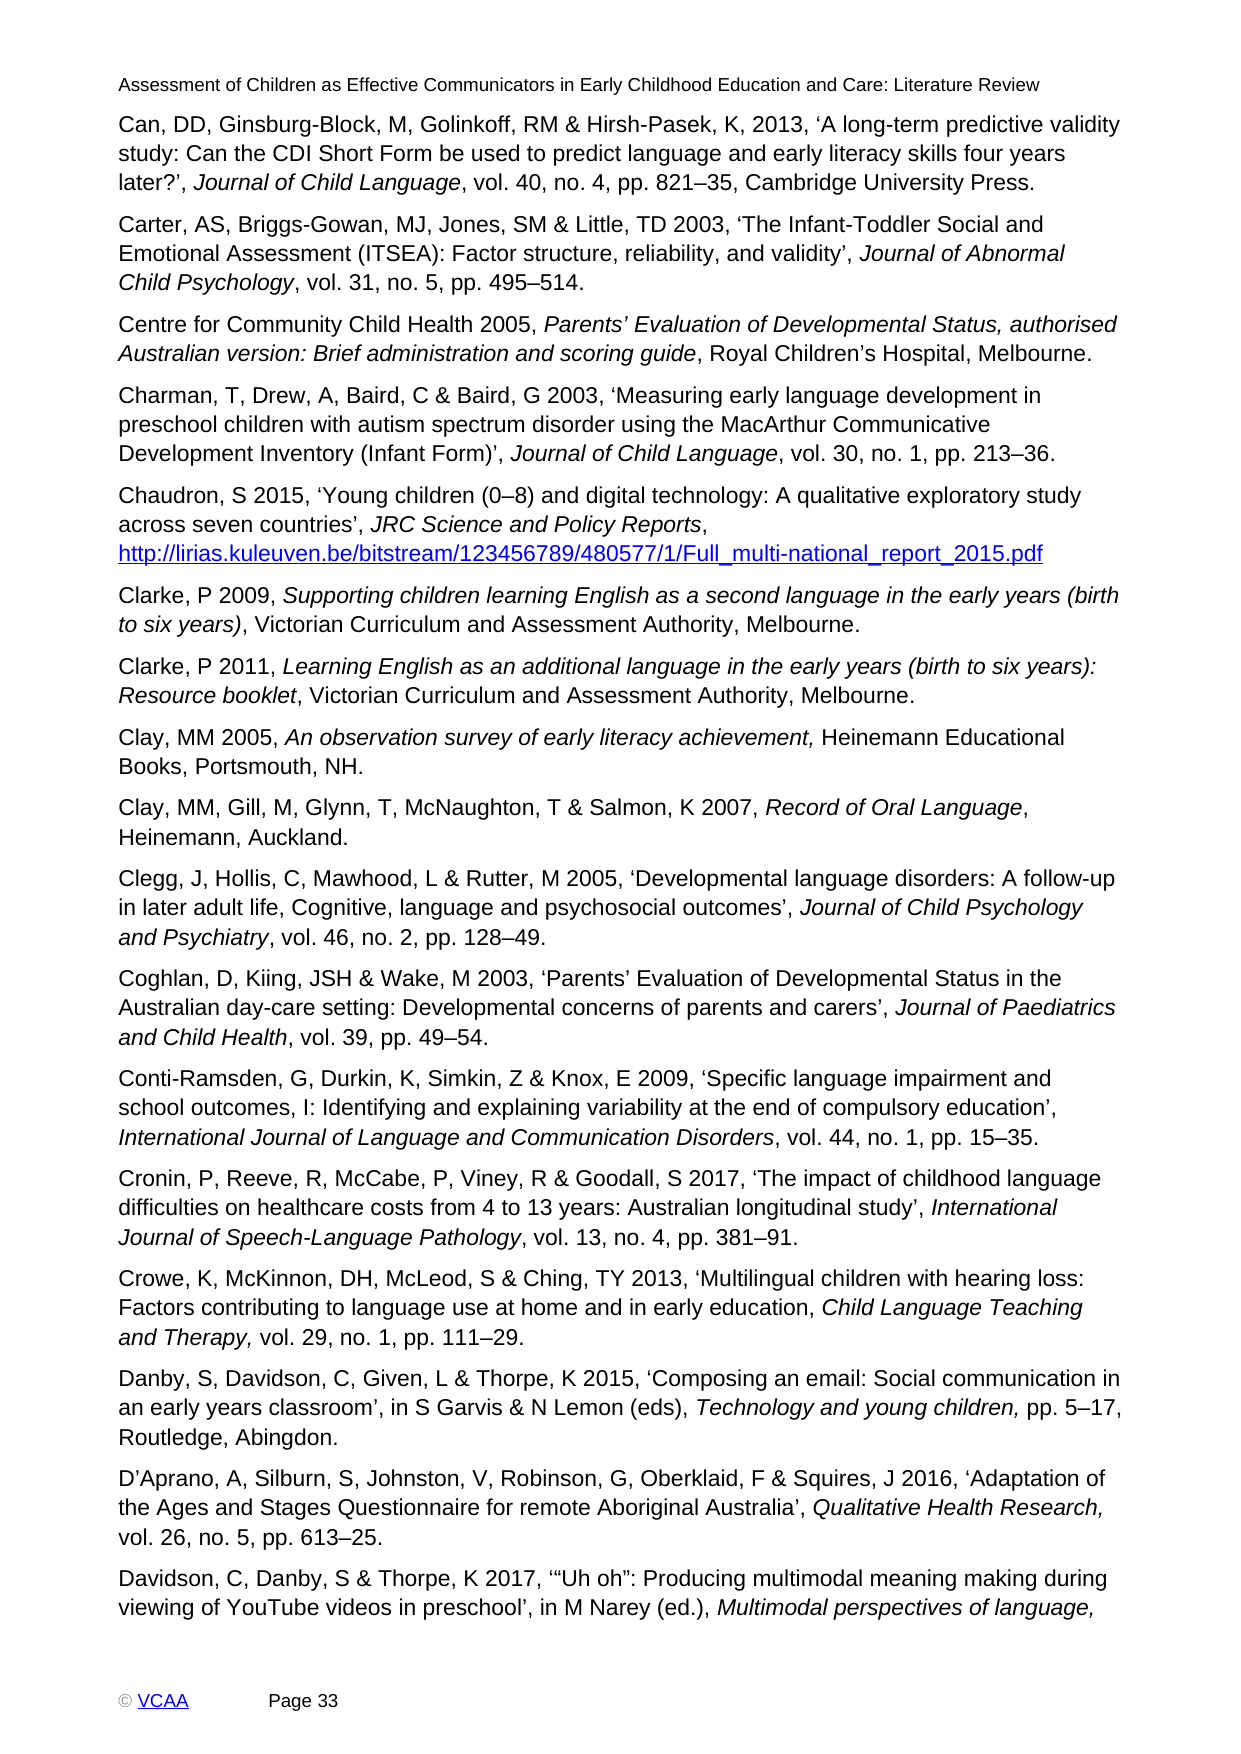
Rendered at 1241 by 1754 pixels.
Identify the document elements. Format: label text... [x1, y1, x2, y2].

text Centre for Community Child Health 2005, Parents’ Evaluation of Developmental Status, authorised Australian version: Brief administration and scoring guide, Royal Children’s Hospital, Melbourne. [118, 309, 1122, 367]
text Chaudron, S 2015, ‘Young children (0–8) and digital technology: A qualitative exploratory study across seven countries’, JRC Science and Policy Reports, http://lirias.kuleuven.be/bitstream/123456789/480577/1/Full_multi-national_report_2015.pdf [118, 480, 1122, 567]
text Cronin, P, Reeve, R, McCabe, P, Viney, R & Goodall, S 2017, ‘The impact of childhood language difficulties on healthcare costs from 4 to 13 years: Australian longitudinal study’, International Journal of Speech-Language Pathology, vol. 13, no. 4, pp. 381–91. [118, 1163, 1122, 1251]
text Carter, AS, Briggs-Gowan, MJ, Jones, SM & Little, TD 2003, ‘The Infant-Toddler Social and Emotional Assessment (ITSEA): Factor structure, reliability, and validity’, Journal of Abnormal Child Psychology, vol. 31, no. 5, pp. 495–514. [118, 209, 1122, 297]
text Can, DD, Ginsburg-Block, M, Golinkoff, RM & Hirsh-Pasek, K, 2013, ‘A long-term predictive validity study: Can the CDI Short Form be used to predict language and early literacy skills four years later?’, Journal of Child Language, vol. 40, no. 4, pp. 821–35, Cambridge University Press. [118, 109, 1122, 197]
text Conti-Ramsden, G, Durkin, K, Simkin, Z & Knox, E 2009, ‘Specific language impairment and school outcomes, I: Identifying and explaining variability at the end of compulsory education’, International Journal of Language and Communication Disorders, vol. 44, no. 1, pp. 15–35. [118, 1063, 1122, 1151]
text Danby, S, Davidson, C, Given, L & Thorpe, K 2015, ‘Composing an email: Social communication in an early years classroom’, in S Garvis & N Lemon (eds), Technology and young children, pp. 5–17, Routledge, Abingdon. [118, 1363, 1122, 1451]
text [118, 1563, 1122, 1622]
text Clarke, P 2009, Supporting children learning English as a second language in the early years (birth to six years), Victorian Curriculum and Assessment Authority, Melbourne. [118, 580, 1122, 638]
text Clay, MM 2005, An observation survey of early literacy achievement, Heinemann Educational Books, Portsmouth, NH. [118, 722, 1122, 780]
text Charman, T, Drew, A, Baird, C & Baird, G 2003, ‘Measuring early language development in preschool children with autism spectrum disorder using the MacArthur Communicative Development Inventory (Infant Form)’, Journal of Child Language, vol. 30, no. 1, pp. 213–36. [118, 380, 1122, 467]
text Clegg, J, Hollis, C, Mawhood, L & Rutter, M 2005, ‘Developmental language disorders: A follow-up in later adult life, Cognitive, language and psychosocial outcomes’, Journal of Child Psychology and Psychiatry, vol. 46, no. 2, pp. 128–49. [118, 863, 1122, 951]
text D’Aprano, A, Silburn, S, Johnston, V, Robinson, G, Oberklaid, F & Squires, J 2016, ‘Adaptation of the Ages and Stages Questionnaire for remote Aboriginal Australia’, Qualitative Health Research, vol. 26, no. 5, pp. 613–25. [118, 1463, 1122, 1551]
text Crowe, K, McKinnon, DH, McLeod, S & Ching, TY 2013, ‘Multilingual children with hearing loss: Factors contributing to language use at home and in early education, Child Language Teaching and Therapy, vol. 29, no. 1, pp. 111–29. [118, 1263, 1122, 1351]
text Clay, MM, Gill, M, Glynn, T, McNaughton, T & Salmon, K 2007, Record of Oral Language, Heinemann, Auckland. [118, 792, 1122, 851]
text Coghlan, D, Kiing, JSH & Wake, M 2003, ‘Parents’ Evaluation of Developmental Status in the Australian day-care setting: Developmental concerns of parents and carers’, Journal of Paediatrics and Child Health, vol. 39, pp. 49–54. [118, 963, 1122, 1051]
text Clarke, P 2011, Learning English as an additional language in the early years (birth to six years): Resource booklet, Victorian Curriculum and Assessment Authority, Melbourne. [118, 651, 1122, 709]
